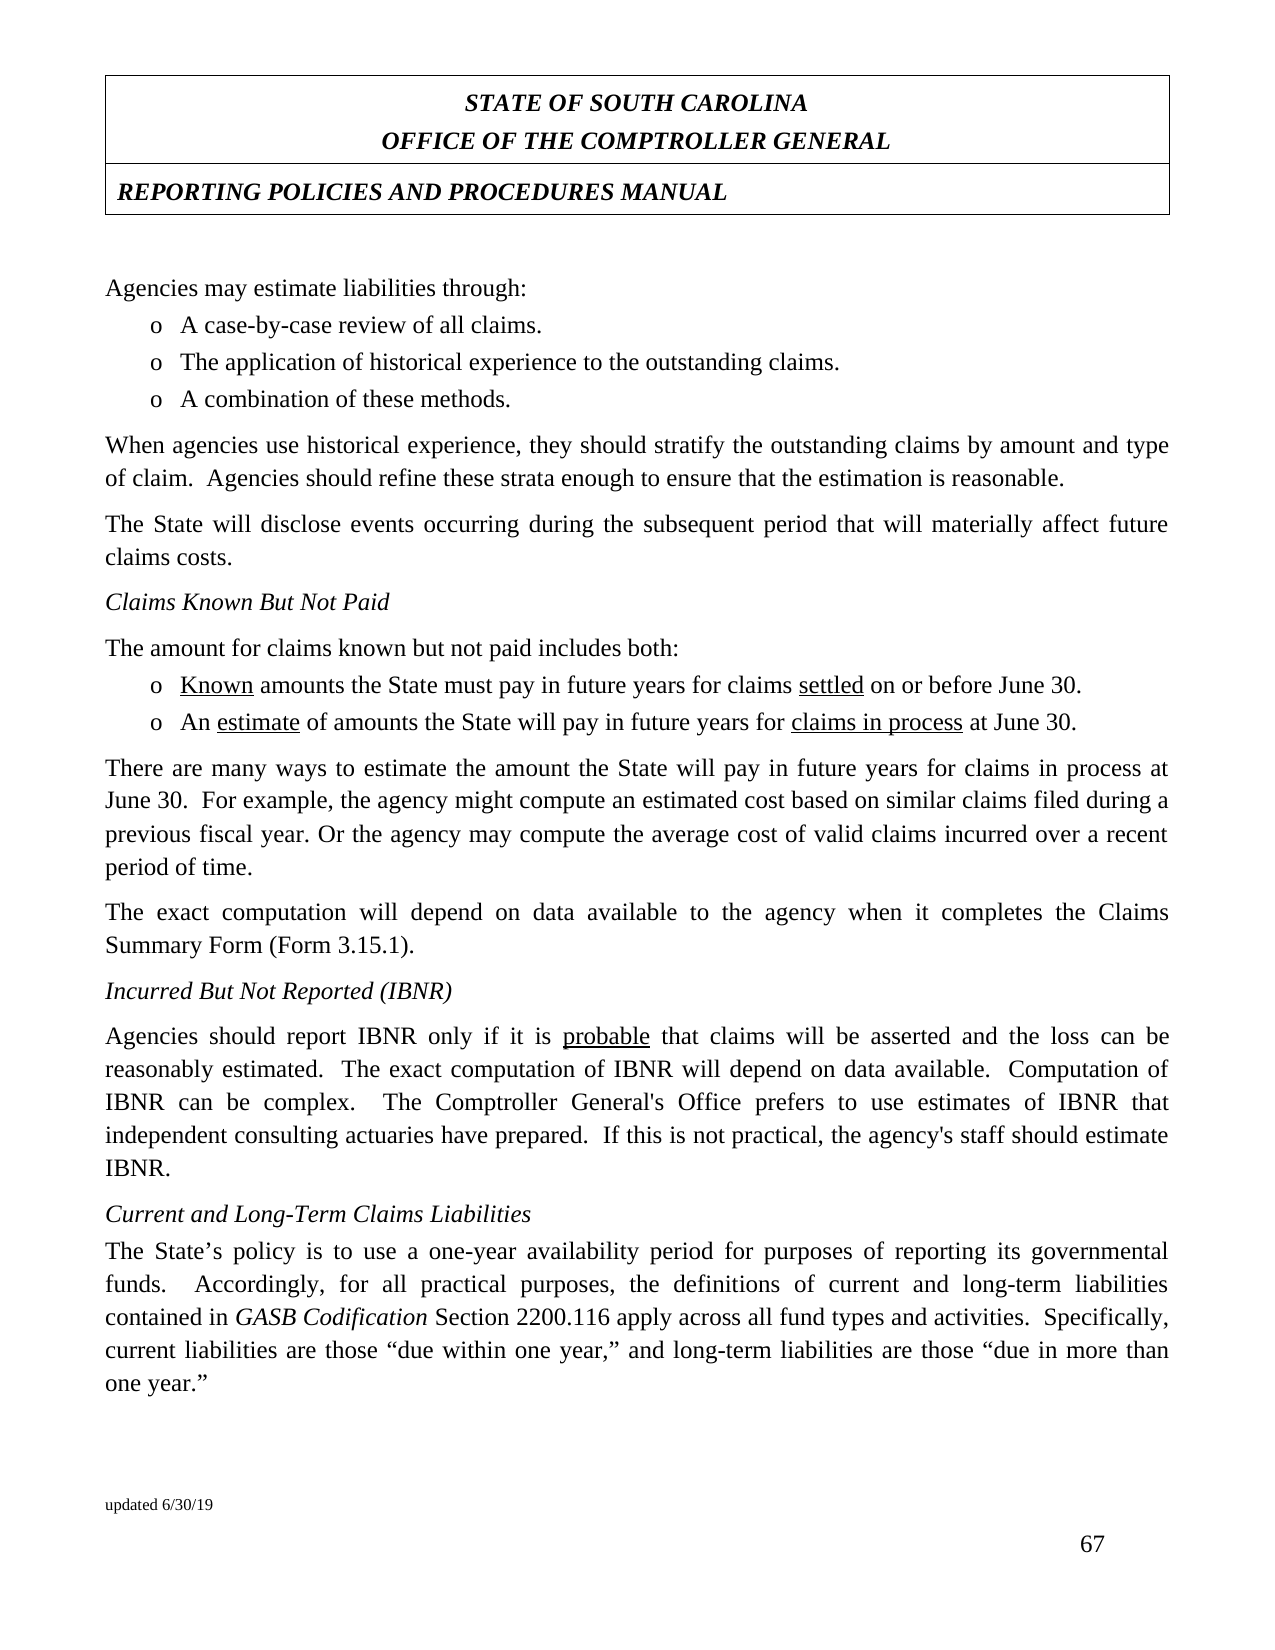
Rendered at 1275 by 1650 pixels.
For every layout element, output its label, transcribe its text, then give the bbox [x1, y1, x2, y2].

text The amount for claims known but not paid includes both: [105, 633, 1170, 661]
text The State’s policy is to use a one-year availability period for purposes of reporting its governmental funds. Accordingly, for all practical purposes, the definitions of current and long-term liabilities contained in GASB Codification Section 2200.116 apply across all fund types and activities. Specifically, current liabilities are those “due within one year,” and long-term liabilities are those “due in more than one year.” [105, 1236, 1170, 1397]
text Agencies should report IBNR only if it is probable that claims will be asserted and the loss can be reasonably estimated. The exact computation of IBNR will depend on data available. Computation of IBNR can be complex. The Comptroller General's Office prefers to use estimates of IBNR that independent consulting actuaries have prepared. If this is not practical, the agency's staff should estimate IBNR. [105, 1021, 1170, 1182]
text The exact computation will depend on data available to the agency when it completes the Claims Summary Form (Form 3.15.1). [105, 897, 1170, 959]
subtitle Claims Known But Not Paid [105, 587, 1170, 616]
text o An estimate of amounts the State will pay in future years for claims in process at June 30. [150, 707, 1170, 736]
subtitle Incurred But Not Reported (IBNR) [105, 976, 1170, 1004]
text o The application of historical experience to the outstanding claims. [150, 347, 1170, 376]
text o A case-by-case review of all claims. [150, 310, 1170, 339]
text o Known amounts the State must pay in future years for claims settled on or before June 30. [150, 670, 1170, 699]
text o A combination of these methods. [150, 384, 1170, 413]
text Agencies may estimate liabilities through: [105, 273, 1170, 302]
text When agencies use historical experience, they should stratify the outstanding claims by amount and type of claim. Agencies should refine these strata enough to ensure that the estimation is reasonable. [105, 430, 1170, 492]
text The State will disclose events occurring during the subsequent period that will materially affect future claims costs. [105, 509, 1170, 570]
text There are many ways to estimate the amount the State will pay in future years for claims in process at June 30. For example, the agency might compute an estimated cost based on similar claims filed during a previous fiscal year. Or the agency may compute the average cost of valid claims incurred over a recent period of time. [105, 753, 1170, 880]
subtitle Current and Long-Term Claims Liabilities [105, 1199, 1170, 1228]
